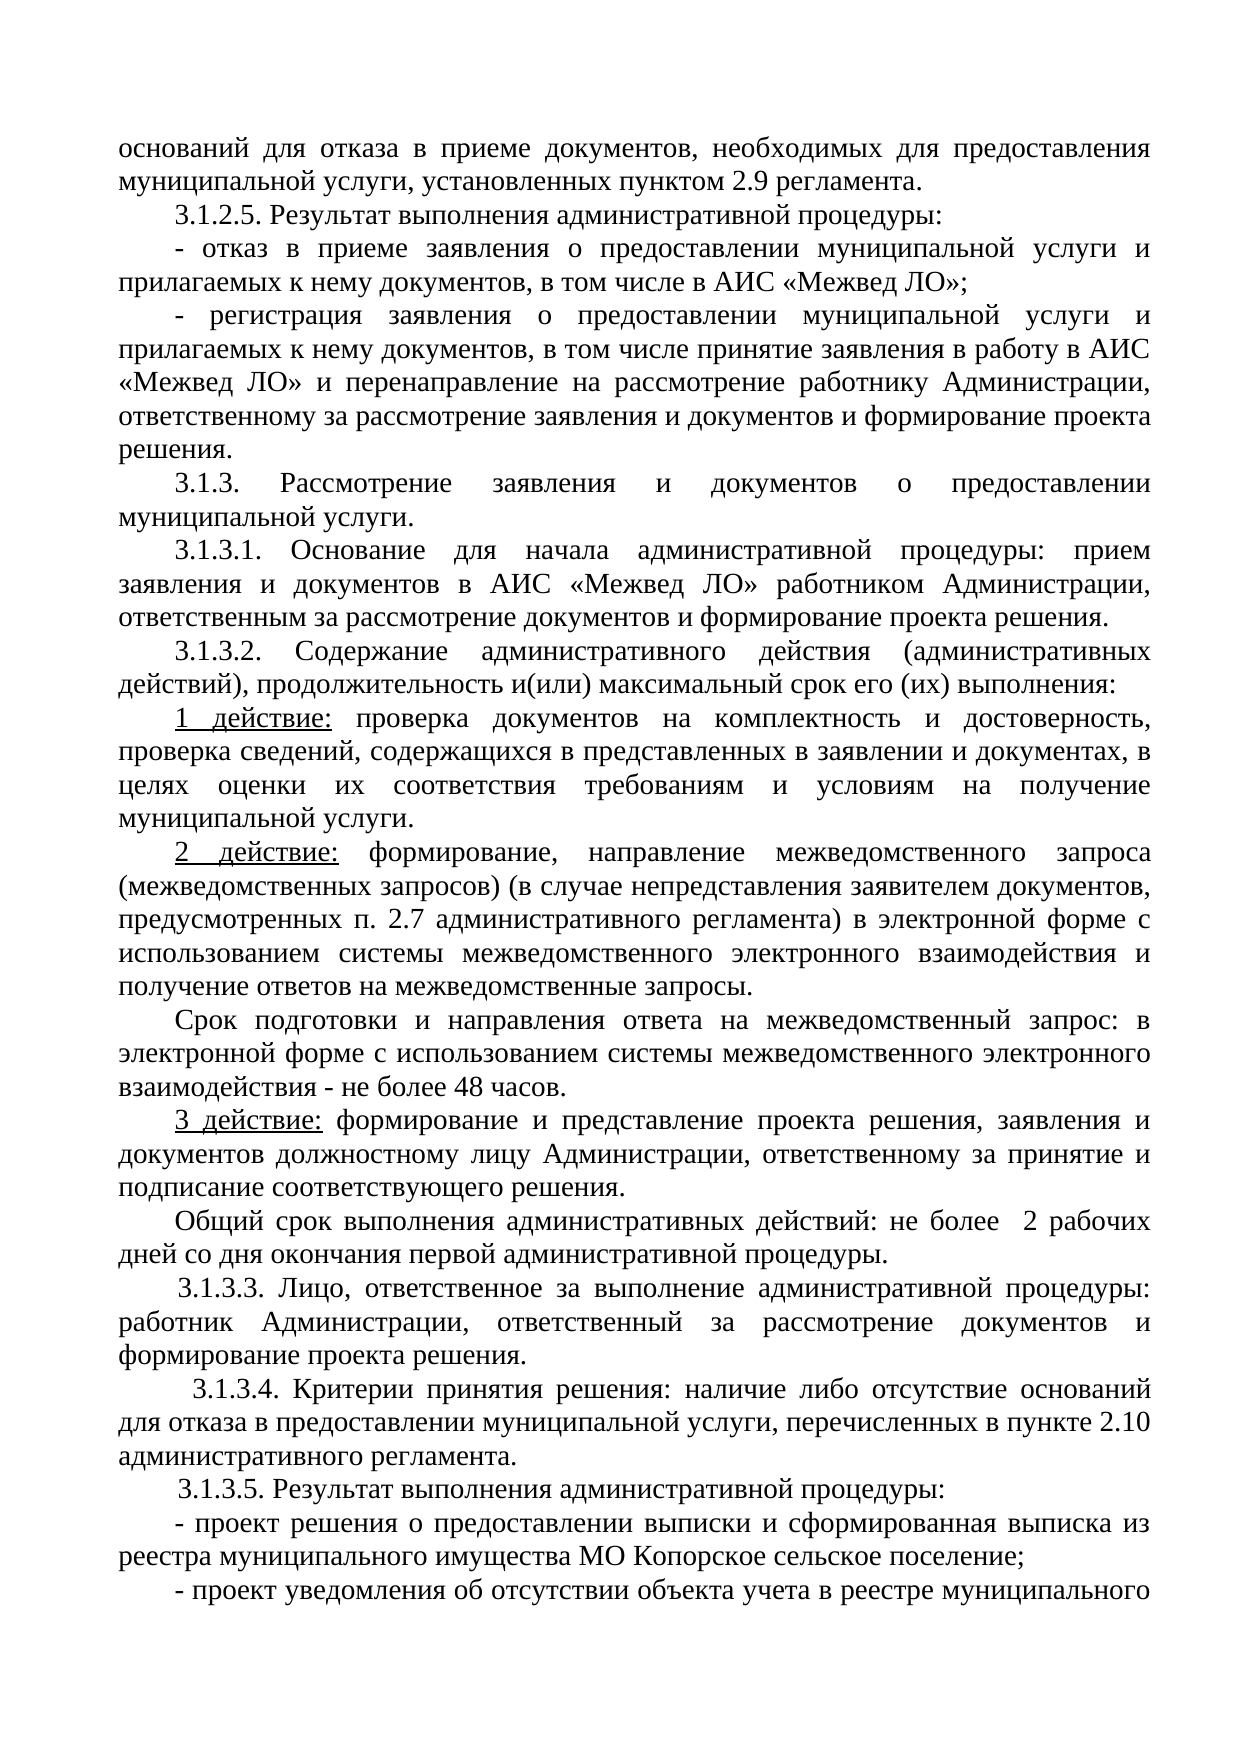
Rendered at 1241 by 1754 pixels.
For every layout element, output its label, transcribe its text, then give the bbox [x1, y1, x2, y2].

text 1 действие: проверка документов на комплектность и достоверность, проверка сведений, содержащихся в представленных в заявлении и документах, в целях оценки их соответствия требованиям и условиям на получение муниципальной услуги. [118, 700, 1152, 834]
text 3.1.3.1. Основание для начала административной процедуры: прием заявления и документов в АИС «Межвед ЛО» работником Администрации, ответственным за рассмотрение документов и формирование проекта решения. [118, 532, 1152, 633]
text - проект решения о предоставлении выписки и сформированная выписка из реестра муниципального имущества МО Копорское сельское поселение; [118, 1505, 1152, 1572]
text 3.1.3. Рассмотрение заявления и документов о предоставлении муниципальной услуги. [118, 465, 1152, 532]
text 3.1.3.4. Критерии принятия решения: наличие либо отсутствие оснований для отказа в предоставлении муниципальной услуги, перечисленных в пункте 2.10 административного регламента. [118, 1371, 1152, 1471]
text 3.1.3.2. Содержание административного действия (административных действий), продолжительность и(или) максимальный срок его (их) выполнения: [118, 633, 1152, 700]
text 3.1.3.3. Лицо, ответственное за выполнение административной процедуры: работник Администрации, ответственный за рассмотрение документов и формирование проекта решения. [118, 1270, 1152, 1371]
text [118, 130, 1152, 197]
text 3.1.2.5. Результат выполнения административной процедуры: [118, 197, 1152, 230]
text 3 действие: формирование и представление проекта решения, заявления и документов должностному лицу Администрации, ответственному за принятие и подписание соответствующего решения. [118, 1102, 1152, 1203]
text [118, 1572, 1152, 1606]
text Срок подготовки и направления ответа на межведомственный запрос: в электронной форме с использованием системы межведомственного электронного взаимодействия - не более 48 часов. [118, 1002, 1152, 1102]
text - регистрация заявления о предоставлении муниципальной услуги и прилагаемых к нему документов, в том числе принятие заявления в работу в АИС «Межвед ЛО» и перенаправление на рассмотрение работнику Администрации, ответственному за рассмотрение заявления и документов и формирование проекта решения. [118, 297, 1152, 465]
text 3.1.3.5. Результат выполнения административной процедуры: [118, 1471, 1152, 1505]
text Общий срок выполнения административных действий: не более 2 рабочих дней со дня окончания первой административной процедуры. [118, 1203, 1152, 1270]
text - отказ в приеме заявления о предоставлении муниципальной услуги и прилагаемых к нему документов, в том числе в АИС «Межвед ЛО»; [118, 230, 1152, 297]
text 2 действие: формирование, направление межведомственного запроса (межведомственных запросов) (в случае непредставления заявителем документов, предусмотренных п. 2.7 административного регламента) в электронной форме с использованием системы межведомственного электронного взаимодействия и получение ответов на межведомственные запросы. [118, 834, 1152, 1002]
